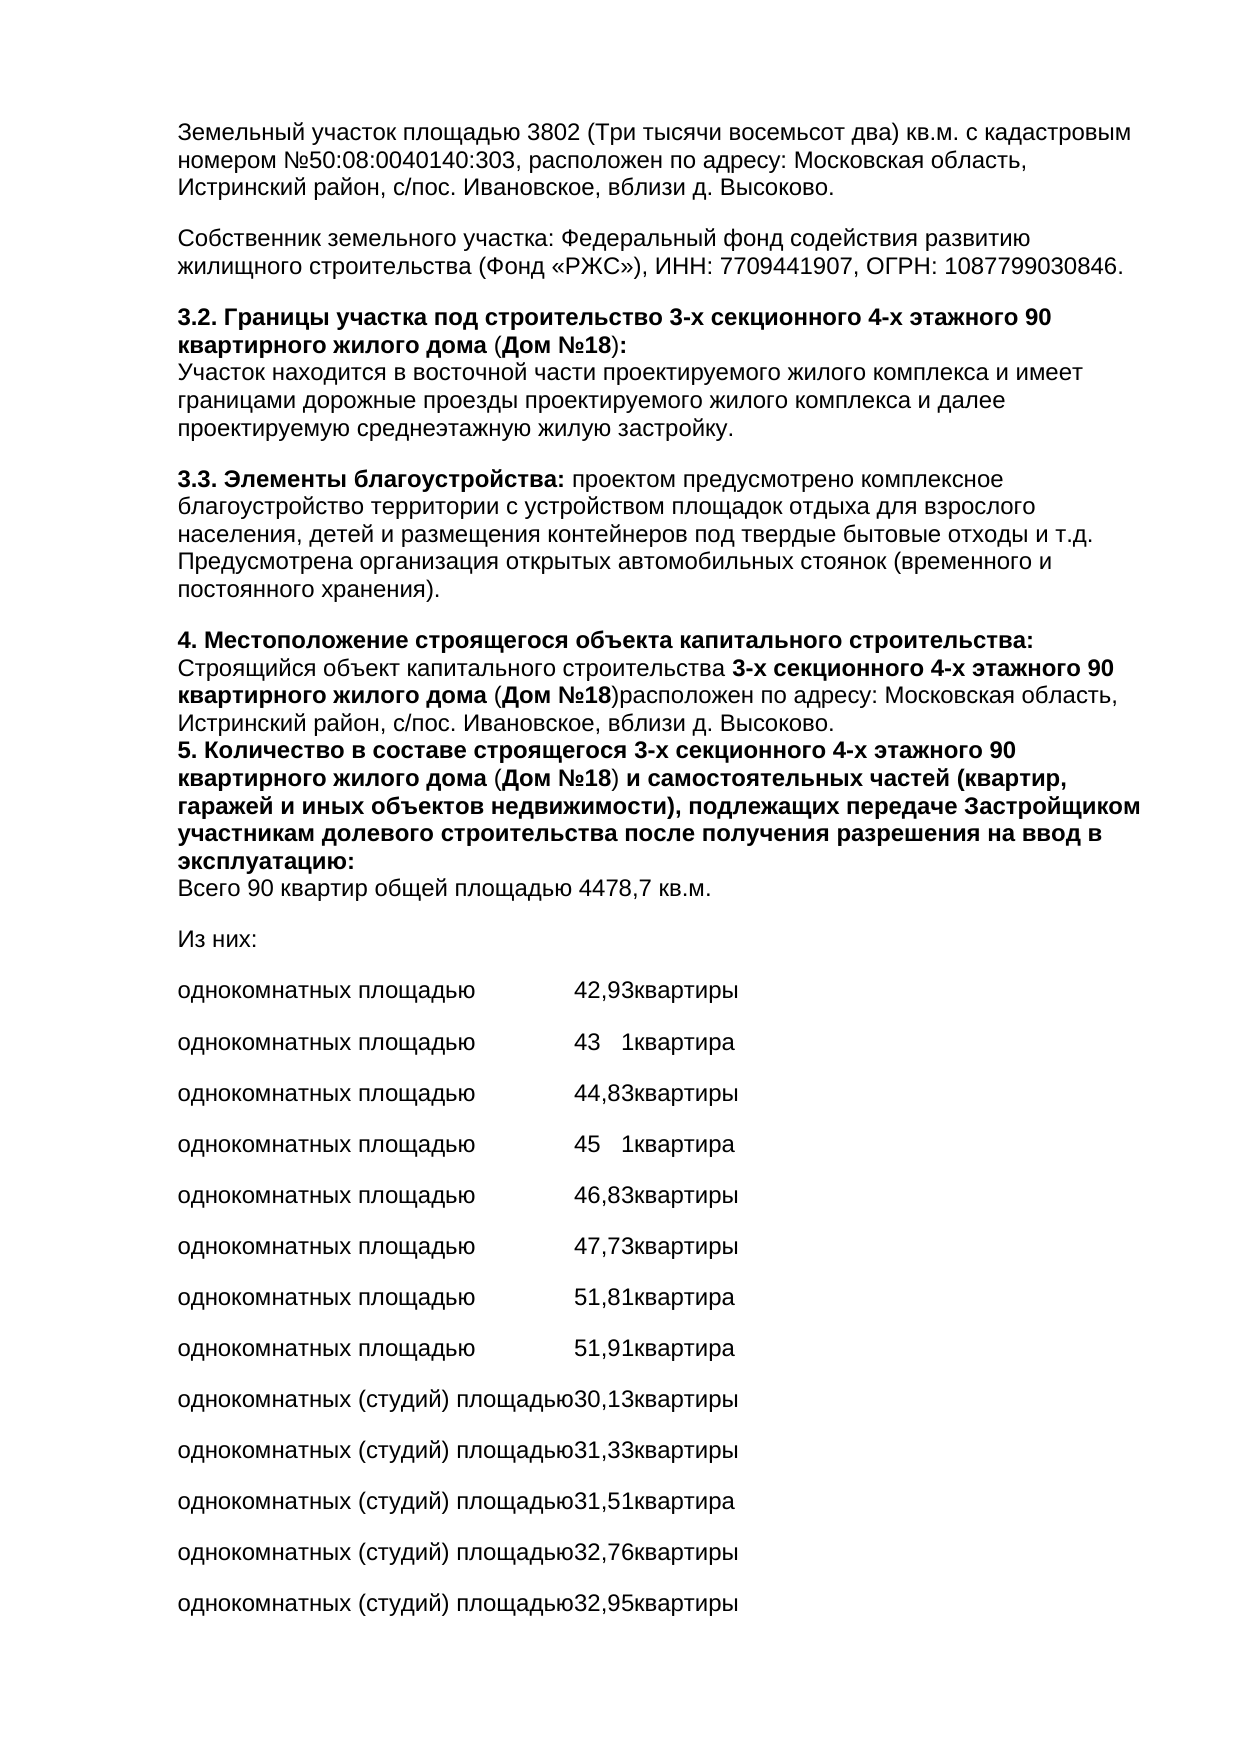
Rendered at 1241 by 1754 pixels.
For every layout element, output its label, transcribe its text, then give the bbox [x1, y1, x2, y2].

table_cell квартира [634, 1130, 739, 1181]
table_cell 51,8 [574, 1283, 621, 1334]
table_cell квартиры [634, 1079, 739, 1129]
table_cell 3 [621, 1079, 634, 1129]
table_cell квартира [634, 1487, 739, 1538]
table_cell 5 [621, 1589, 634, 1617]
table_cell однокомнатных (студий) площадью [177, 1487, 574, 1538]
table_header однокомнатных площадью [177, 976, 574, 1027]
table_cell 32,7 [574, 1538, 621, 1589]
table_cell квартиры [634, 1181, 739, 1232]
table_cell 3 [621, 1181, 634, 1232]
table_cell однокомнатных (студий) площадью [177, 1436, 574, 1487]
table_cell 51,9 [574, 1334, 621, 1385]
table_cell 1 [621, 1283, 634, 1334]
table_cell 3 [621, 1436, 634, 1487]
table_cell квартира [634, 1283, 739, 1334]
text 3.3. Элементы благоустройства: проектом предусмотрено комплексное благоустройство территории с устройством площадок отдыха для взрослого населения, детей и размещения контейнеров под твердые бытовые отходы и т.д. [177, 464, 1152, 547]
table_cell однокомнатных (студий) площадью [177, 1385, 574, 1436]
text Участок находится в восточной части проектируемого жилого комплекса и имеет границами дорожные проезды проектируемого жилого комплекса и далее проектируемую среднеэтажную жилую застройку. [177, 358, 1152, 441]
table_cell квартиры [634, 1385, 739, 1436]
table_cell однокомнатных площадью [177, 1079, 574, 1129]
table_cell однокомнатных площадью [177, 1130, 574, 1181]
text Из них: [177, 925, 1152, 953]
table_cell квартира [634, 1028, 739, 1078]
text Собственник земельного участка: Федеральный фонд содействия развитию жилищного строительства (Фонд «РЖС»), ИНН: 7709441907, ОГРН: 1087799030846. [177, 224, 1152, 279]
table_cell 3 [621, 1232, 634, 1283]
table_cell 44,8 [574, 1079, 621, 1129]
text Земельный участок площадью 3802 (Три тысячи восемьсот два) кв.м. с кадастровым номером №50:08:0040140:303, расположен по адресу: Московская область, Истринский район, с/пос. Ивановское, вблизи д. Высоково. [177, 118, 1152, 201]
text Всего 90 квартир общей площадью 4478,7 кв.м. [177, 874, 1152, 902]
table_cell 1 [621, 1130, 634, 1181]
table_cell однокомнатных площадью [177, 1181, 574, 1232]
table_cell 6 [621, 1538, 634, 1589]
text 3.2. Границы участка под строительство 3-х секционного 4-х этажного 90 квартирного жилого дома (Дом №18): [177, 303, 1152, 358]
table_cell квартира [634, 1334, 739, 1385]
text 4. Местоположение строящегося объекта капитального строительства: [177, 626, 1152, 653]
table_cell 1 [621, 1487, 634, 1538]
table_cell однокомнатных площадью [177, 1232, 574, 1283]
table_cell квартиры [634, 1232, 739, 1283]
table_cell 46,8 [574, 1181, 621, 1232]
table_cell однокомнатных площадью [177, 1028, 574, 1078]
table_cell 30,1 [574, 1385, 621, 1436]
table_cell 47,7 [574, 1232, 621, 1283]
table_cell квартиры [634, 1538, 739, 1589]
table_cell однокомнатных площадью [177, 1283, 574, 1334]
text Предусмотрена организация открытых автомобильных стоянок (временного и постоянного хранения). [177, 547, 1152, 602]
table_cell 3 [621, 1385, 634, 1436]
text 5. Количество в составе строящегося 3-х секционного 4-х этажного 90 квартирного жилого дома (Дом №18) и самостоятельных частей (квартир, гаражей и иных объектов недвижимости), подлежащих передаче Застройщиком участникам долевого строительства после получения разрешения на ввод в эксплуатацию: [177, 736, 1152, 874]
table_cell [177, 1589, 574, 1617]
table_cell квартиры [634, 1589, 739, 1617]
table_header квартиры [634, 976, 739, 1027]
table_cell квартиры [634, 1436, 739, 1487]
table_header 3 [621, 976, 634, 1027]
table_cell 1 [621, 1028, 634, 1078]
table_cell 31,5 [574, 1487, 621, 1538]
table_cell 1 [621, 1334, 634, 1385]
table_cell 45 [574, 1130, 621, 1181]
table_cell однокомнатных (студий) площадью [177, 1538, 574, 1589]
table_cell 43 [574, 1028, 621, 1078]
table_cell 32,9 [574, 1589, 621, 1617]
table_cell 31,3 [574, 1436, 621, 1487]
text Строящийся объект капитального строительства 3-х секционного 4-х этажного 90 квартирного жилого дома (Дом №18)расположен по адресу: Московская область, Истринский район, с/пос. Ивановское, вблизи д. Высоково. [177, 653, 1152, 736]
table_cell однокомнатных площадью [177, 1334, 574, 1385]
table_header 42,9 [574, 976, 621, 1027]
